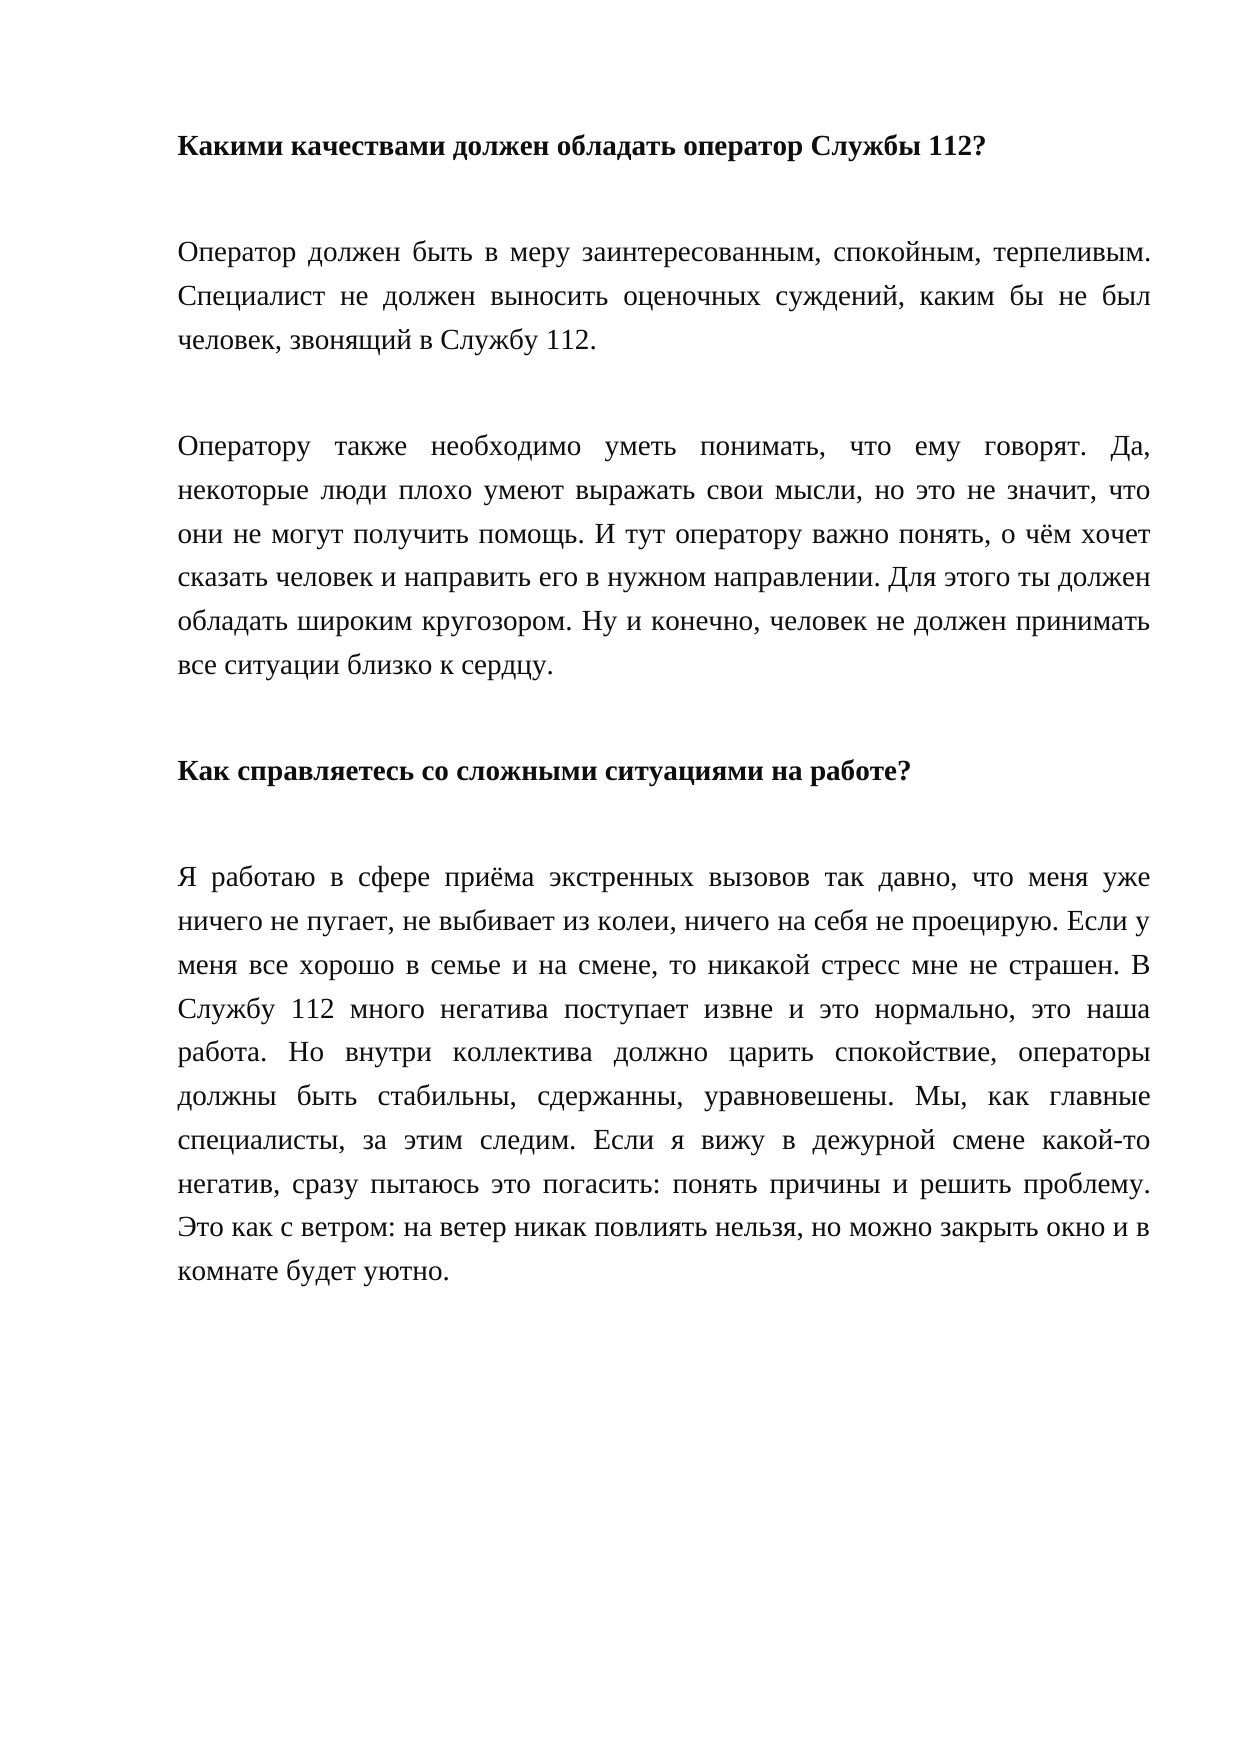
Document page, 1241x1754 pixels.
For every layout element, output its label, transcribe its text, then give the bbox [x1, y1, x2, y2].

text Как справляетесь со сложными ситуациями на работе? [177, 743, 1152, 787]
text Я работаю в сфере приёма экстренных вызовов так давно, что меня уже ничего не пугает, не выбивает из колеи, ничего на себя не проецирую. Если у меня все хорошо в семье и на смене, то никакой стресс мне не страшен. В Службу 112 много негатива поступает извне и это нормально, это наша работа. Но внутри коллектива должно царить спокойствие, операторы должны быть стабильны, сдержанны, уравновешены. Мы, как главные специалисты, за этим следим. Если я вижу в дежурной смене какой-то негатив, сразу пытаюсь это погасить: понять причины и решить проблему. Это как с ветром: на ветер никак повлиять нельзя, но можно закрыть окно и в комнате будет уютно. [177, 849, 1152, 1287]
text Какими качествами должен обладать оператор Службы 112? [177, 118, 1152, 162]
text Оператору также необходимо уметь понимать, что ему говорят. Да, некоторые люди плохо умеют выражать свои мысли, но это не значит, что они не могут получить помощь. И тут оператору важно понять, о чём хочет сказать человек и направить его в нужном направлении. Для этого ты должен обладать широким кругозором. Ну и конечно, человек не должен принимать все ситуации близко к сердцу. [177, 418, 1152, 681]
text Оператор должен быть в меру заинтересованным, спокойным, терпеливым. Специалист не должен выносить оценочных суждений, каким бы не был человек, звонящий в Службу 112. [177, 224, 1152, 356]
